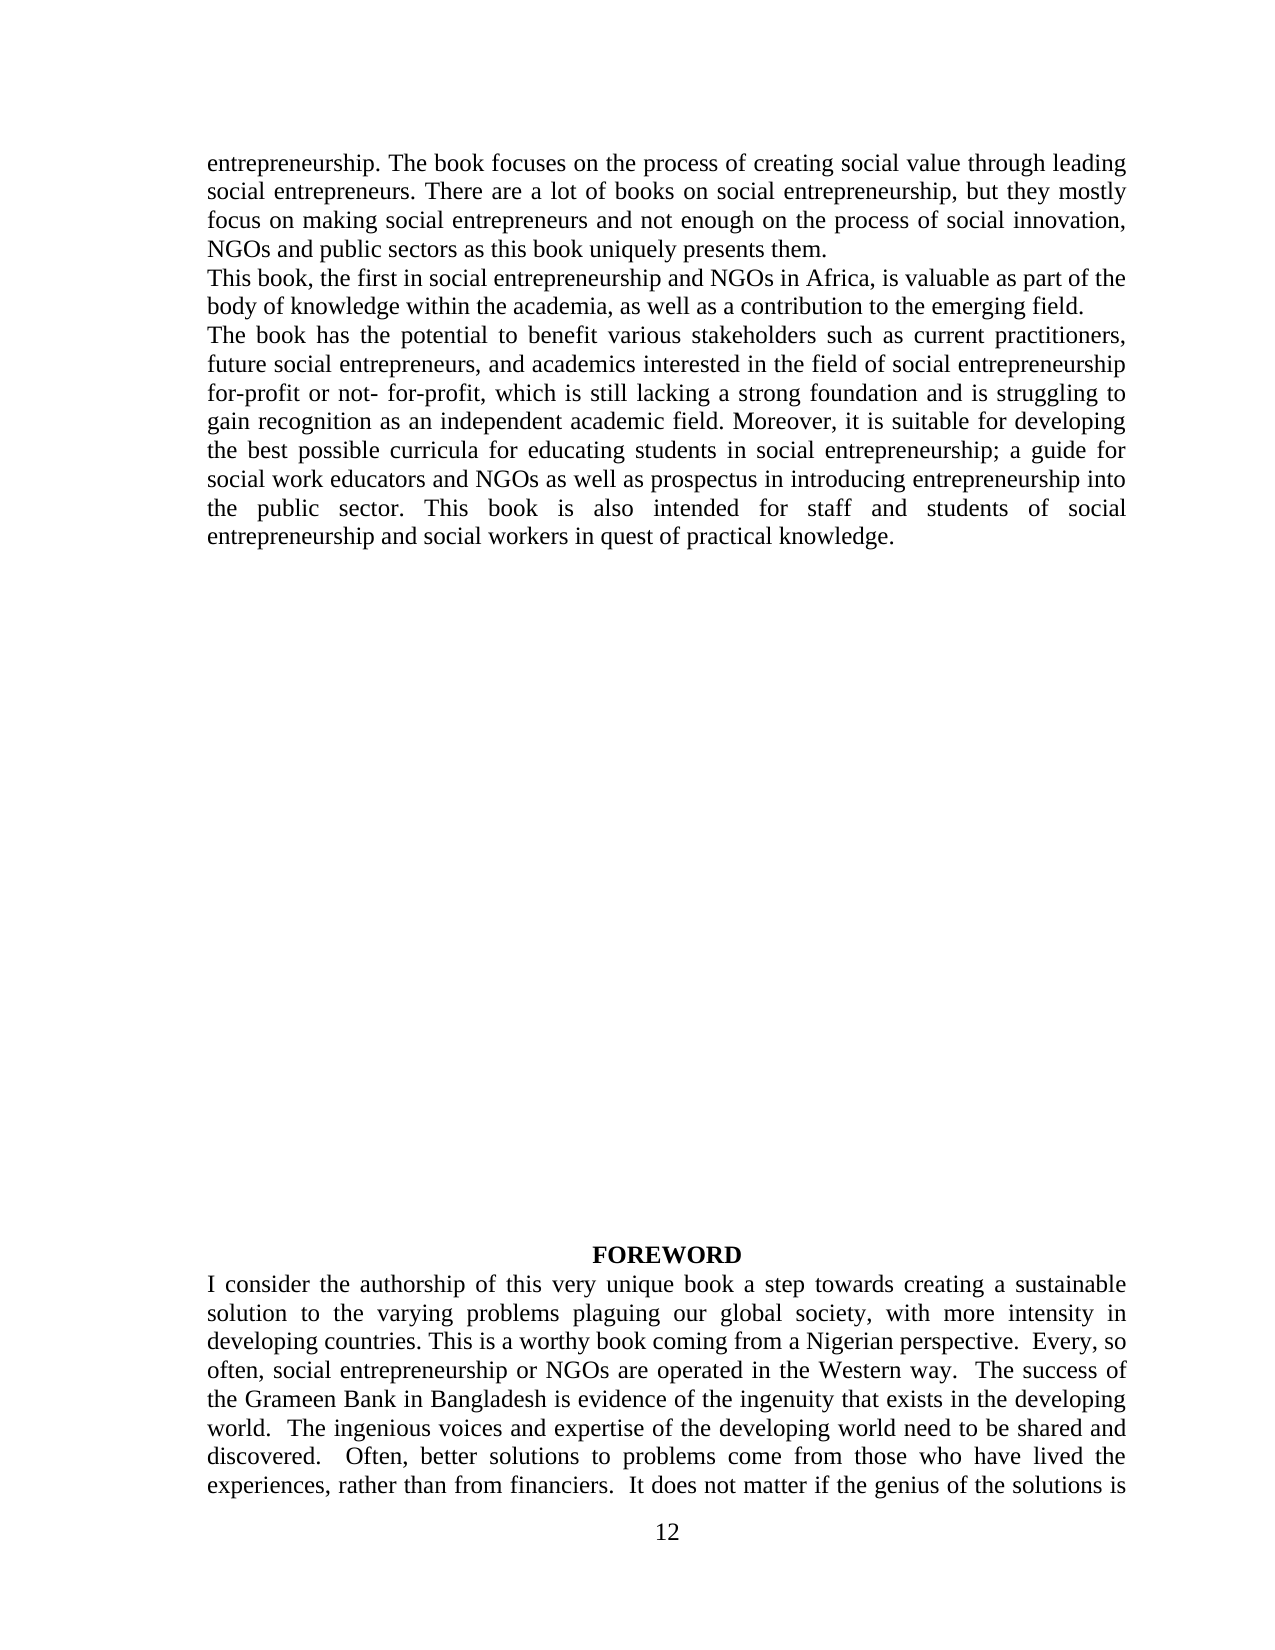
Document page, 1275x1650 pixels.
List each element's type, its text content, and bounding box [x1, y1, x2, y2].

text The book has the potential to benefit various stakeholders such as current practitioners, future social entrepreneurs, and academics interested in the field of social entrepreneurship for-profit or not- for-profit, which is still lacking a strong foundation and is struggling to gain recognition as an independent academic field. Moreover, it is suitable for developing the best possible curricula for educating students in social entrepreneurship; a guide for social work educators and NGOs as well as prospectus in introducing entrepreneurship into the public sector. This book is also intended for staff and students of social entrepreneurship and social workers in quest of practical knowledge. [207, 320, 1127, 550]
text FOREWORD [207, 1240, 1127, 1269]
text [207, 1269, 1127, 1499]
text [207, 148, 1127, 263]
text This book, the first in social entrepreneurship and NGOs in Africa, is valuable as part of the body of knowledge within the academia, as well as a contribution to the emerging field. [207, 263, 1127, 320]
